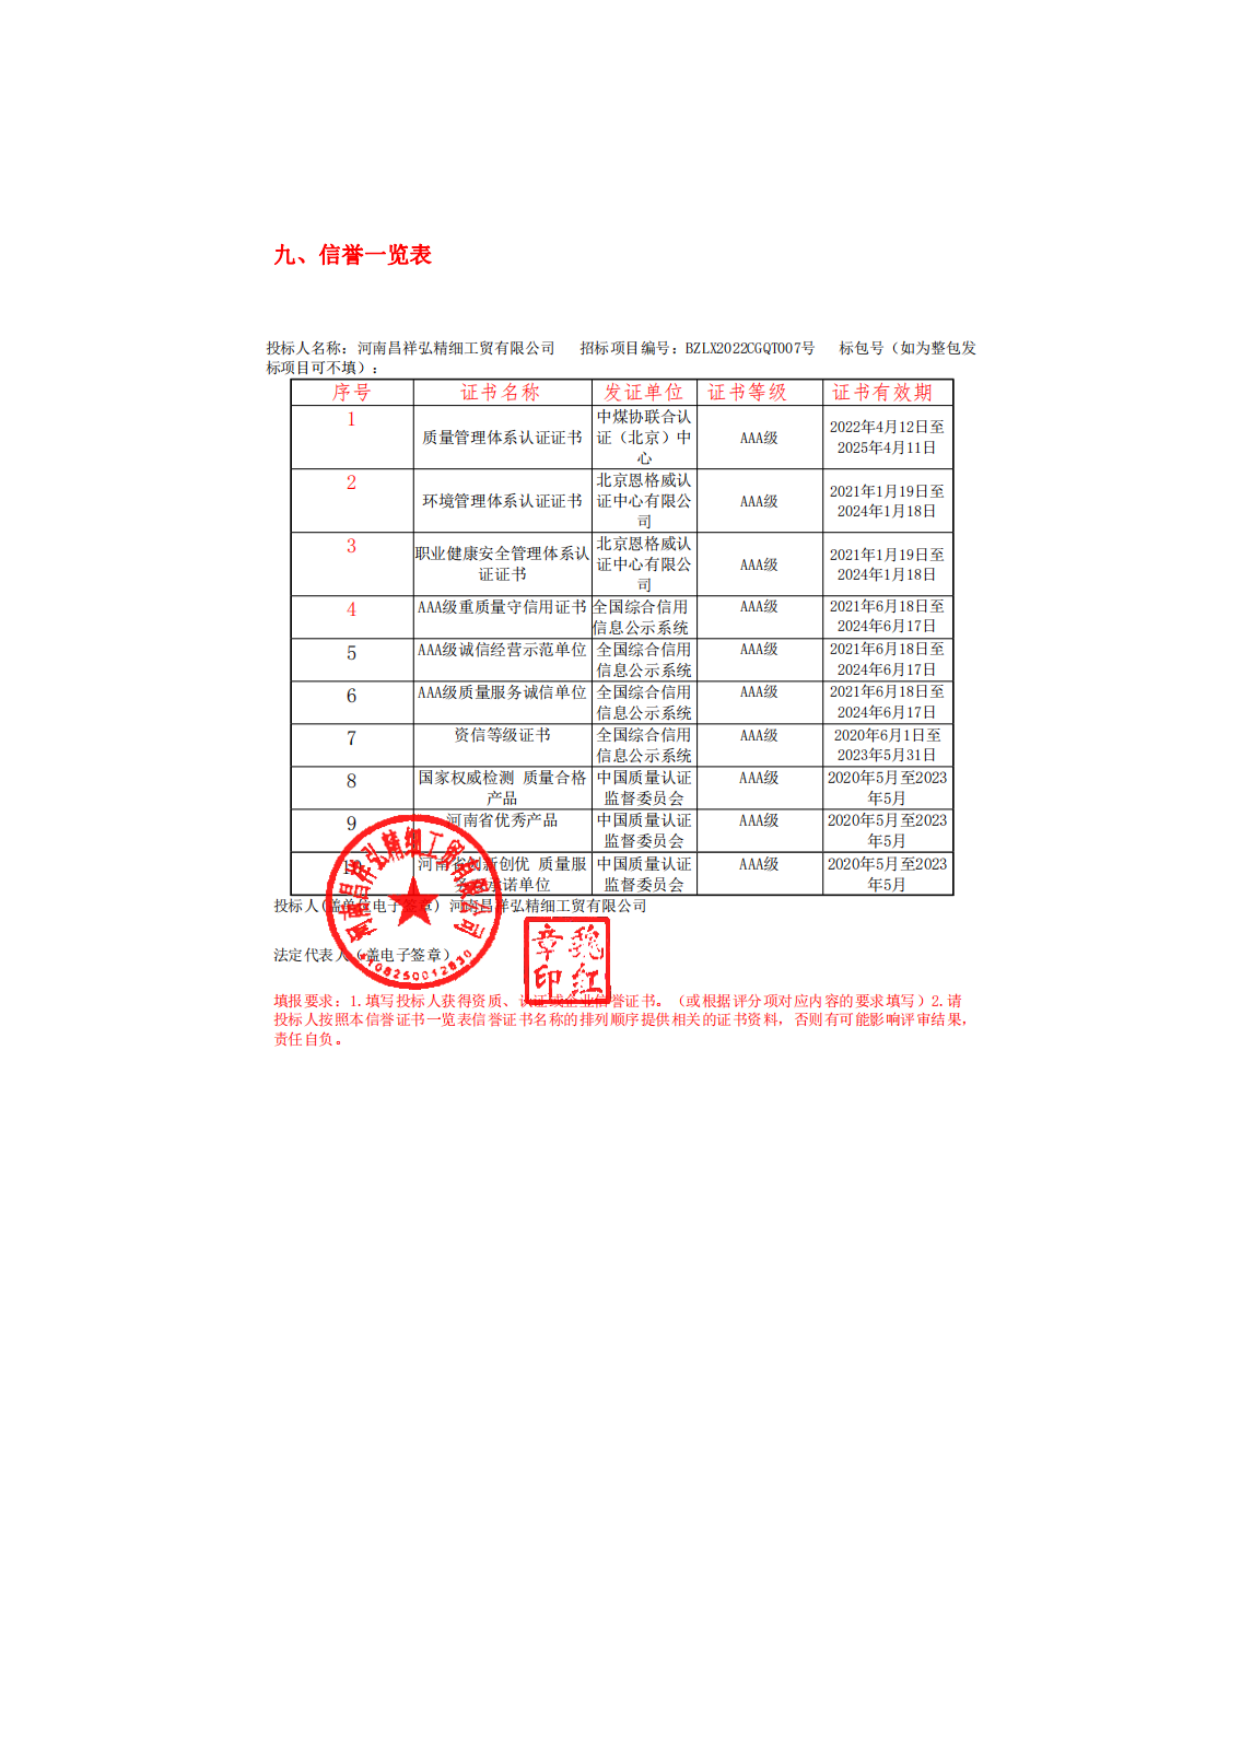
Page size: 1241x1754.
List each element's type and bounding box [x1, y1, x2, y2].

picture [187, 162, 1053, 1073]
